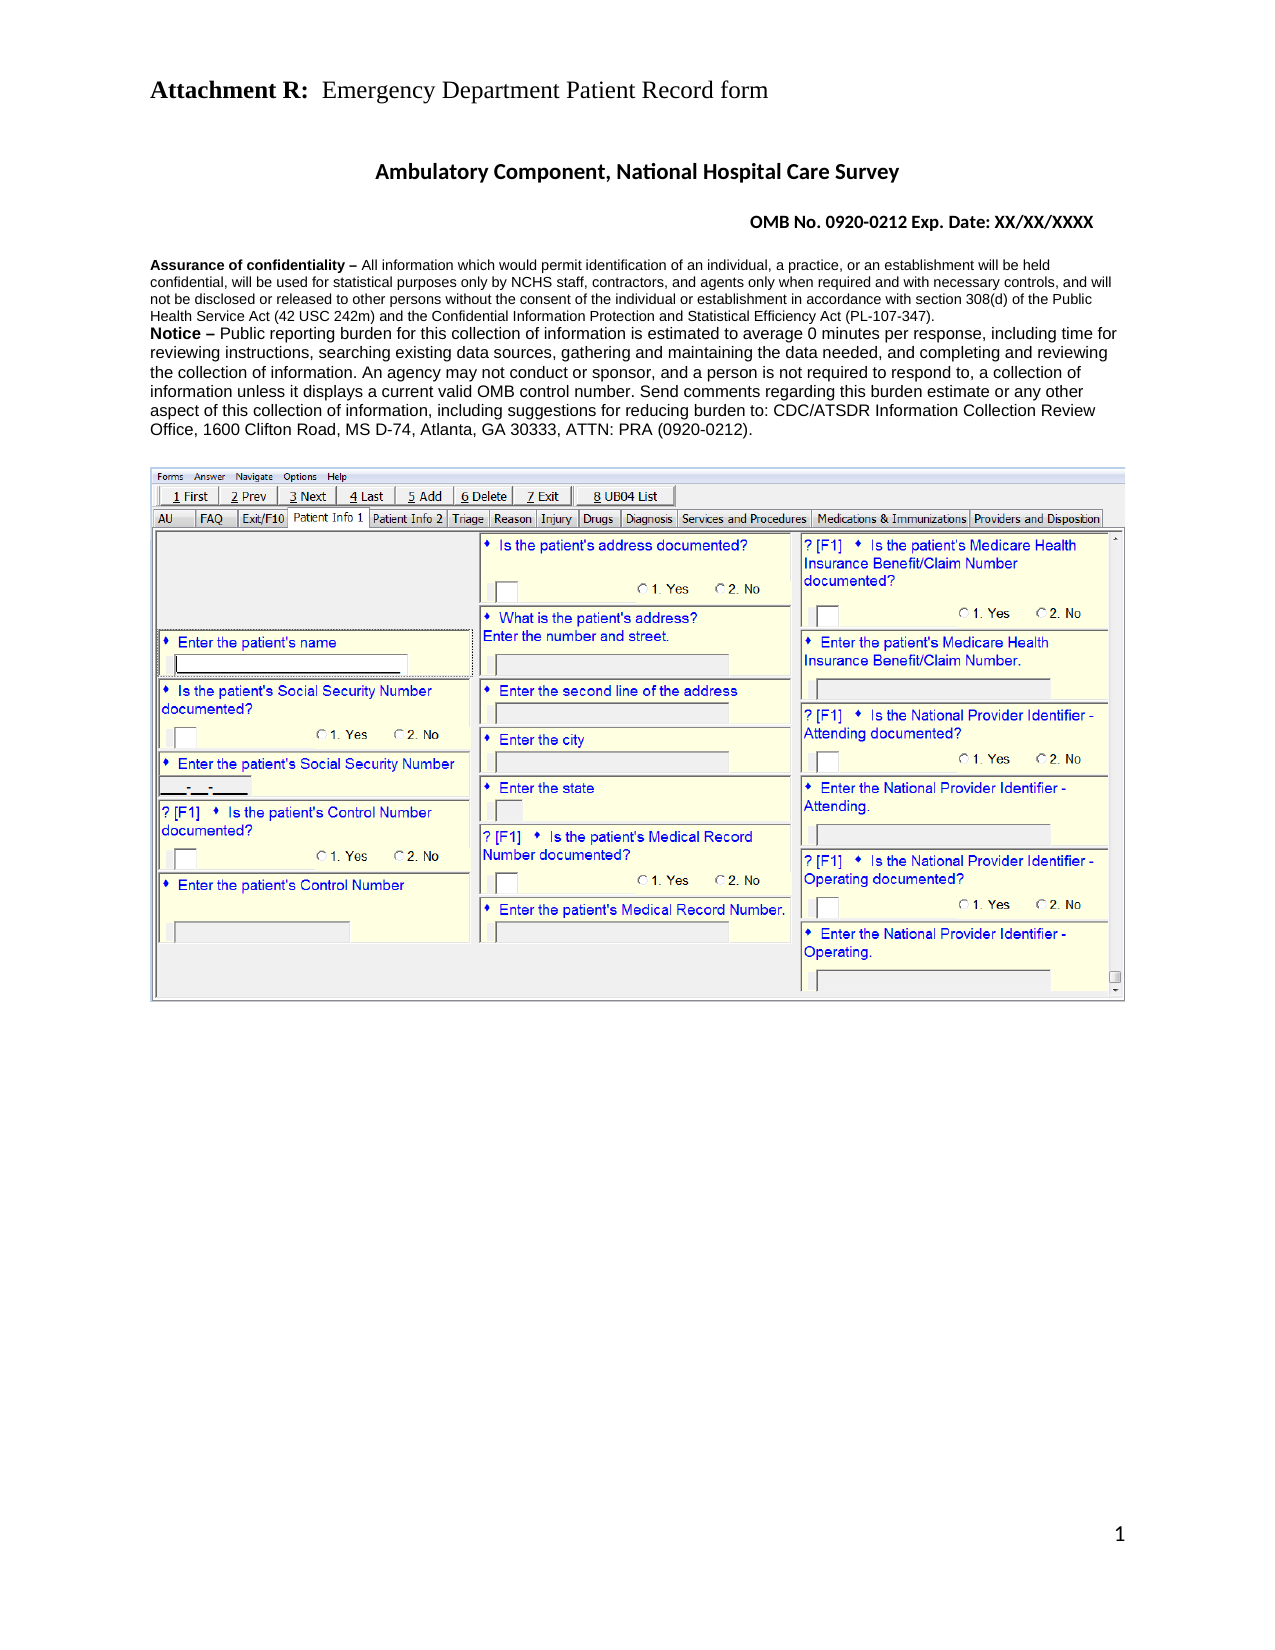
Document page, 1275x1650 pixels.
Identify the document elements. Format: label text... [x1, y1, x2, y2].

picture [150, 467, 1125, 1002]
text Assurance of confidentiality – All information which would permit identification of an individual, a practice, or an establishment will be held confidential, will be used for statistical purposes only by NCHS staff, contractors, and agents only when required and with necessary controls, and will not be disclosed or released to other persons without the consent of the individual or establishment in accordance with section 308(d) of the Public Health Service Act (42 USC 242m) and the Confidential Information Protection and Statistical Efficiency Act (PL-107-347). Notice – Public reporting burden for this collection of information is estimated to average 0 minutes per response, including time for reviewing instructions, searching existing data sources, gathering and maintaining the data needed, and completing and reviewing the collection of information. An agency may not conduct or sponsor, and a person is not required to respond to, a collection of information unless it displays a current valid OMB control number. Send comments regarding this burden estimate or any other aspect of this collection of information, including suggestions for reducing burden to: CDC/ATSDR Information Collection Review Office, 1600 Clifton Road, MS D-74, Atlanta, GA 30333, ATTN: PRA (0920-0212). [150, 257, 1125, 439]
text OMB No. 0920-0212 Exp. Date: XX/XX/XXXX [750, 210, 1125, 233]
text Ambulatory Component, National Hospital Care Survey [150, 157, 1125, 185]
